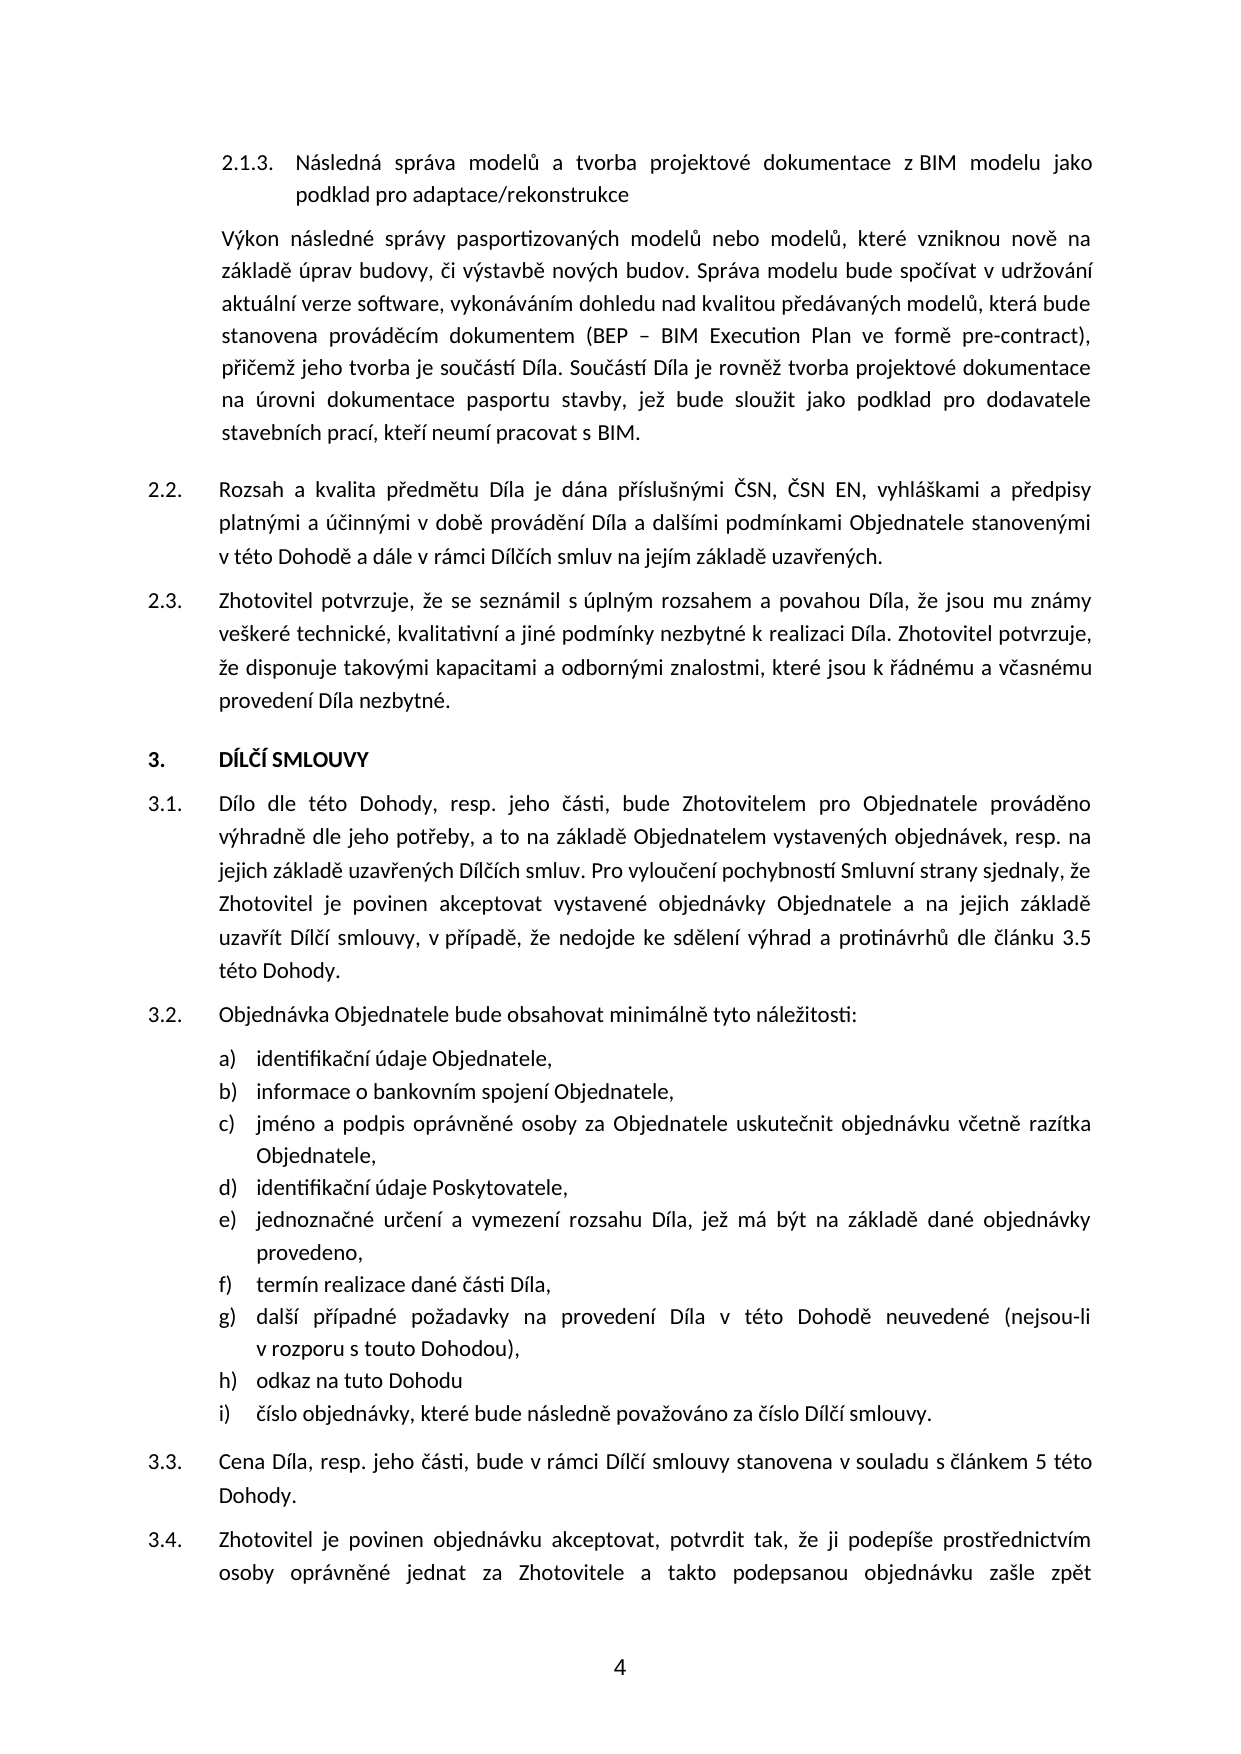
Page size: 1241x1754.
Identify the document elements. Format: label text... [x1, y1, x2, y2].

list jméno a podpis oprávněné osoby za Objednatele uskutečnit objednávku včetně razítka Objednatele, [218, 1109, 1093, 1169]
list identifikační údaje Objednatele, [218, 1044, 1093, 1073]
list další případné požadavky na provedení Díla v této Dohodě neuvedené (nejsou-li v rozporu s touto Dohodou), [218, 1302, 1093, 1362]
list jednoznačné určení a vymezení rozsahu Díla, jež má být na základě dané objednávky provedeno, [218, 1206, 1093, 1266]
list identifikační údaje Poskytovatele, [218, 1173, 1093, 1201]
list informace o bankovním spojení Objednatele, [218, 1077, 1093, 1105]
subtitle Výkon následné správy pasportizovaných modelů nebo modelů, které vzniknou nově na základě úprav budovy, či výstavbě nových budov. Správa modelu bude spočívat v udržování aktuální verze software, vykonáváním dohledu nad kvalitou předávaných modelů, která bude stanovena prováděcím dokumentem (BEP – BIM Execution Plan ve formě pre-contract), přičemž jeho tvorba je součástí Díla. Součástí Díla je rovněž tvorba projektové dokumentace na úrovni dokumentace pasportu stavby, jež bude sloužit jako podklad pro dodavatele stavebních prací, kteří neumí pracovat s BIM. [221, 224, 1093, 446]
list Zhotovitel potvrzuje, že se seznámil s úplným rozsahem a povahou Díla, že jsou mu známy veškeré technické, kvalitativní a jiné podmínky nezbytné k realizaci Díla. Zhotovitel potvrzuje, že disponuje takovými kapacitami a odbornými znalostmi, které jsou k řádnému a včasnému provedení Díla nezbytné. [148, 586, 1093, 714]
list odkaz na tuto Dohodu [218, 1366, 1093, 1394]
list Dílčí smlouvy [148, 745, 1093, 773]
list Dílo dle této Dohody, resp. jeho části, bude Zhotovitelem pro Objednatele prováděno výhradně dle jeho potřeby, a to na základě Objednatelem vystavených objednávek, resp. na jejich základě uzavřených Dílčích smluv. Pro vyloučení pochybností Smluvní strany sjednaly, že Zhotovitel je povinen akceptovat vystavené objednávky Objednatele a na jejich základě uzavřít Dílčí smlouvy, v případě, že nedojde ke sdělení výhrad a protinávrhů dle článku 3.5 této Dohody. [148, 789, 1093, 985]
list číslo objednávky, které bude následně považováno za číslo Dílčí smlouvy. [218, 1399, 1093, 1427]
list Rozsah a kvalita předmětu Díla je dána příslušnými ČSN, ČSN EN, vyhláškami a předpisy platnými a účinnými v době provádění Díla a dalšími podmínkami Objednatele stanovenými v této Dohodě a dále v rámci Dílčích smluv na jejím základě uzavřených. [148, 475, 1093, 570]
list Následná správa modelů a tvorba projektové dokumentace z BIM modelu jako podklad pro adaptace/rekonstrukce [221, 148, 1093, 208]
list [148, 1525, 1093, 1587]
list Objednávka Objednatele bude obsahovat minimálně tyto náležitosti: [148, 1001, 1093, 1029]
list Cena Díla, resp. jeho části, bude v rámci Dílčí smlouvy stanovena v souladu s článkem 5 této Dohody. [148, 1447, 1093, 1509]
list termín realizace dané části Díla, [218, 1270, 1093, 1298]
